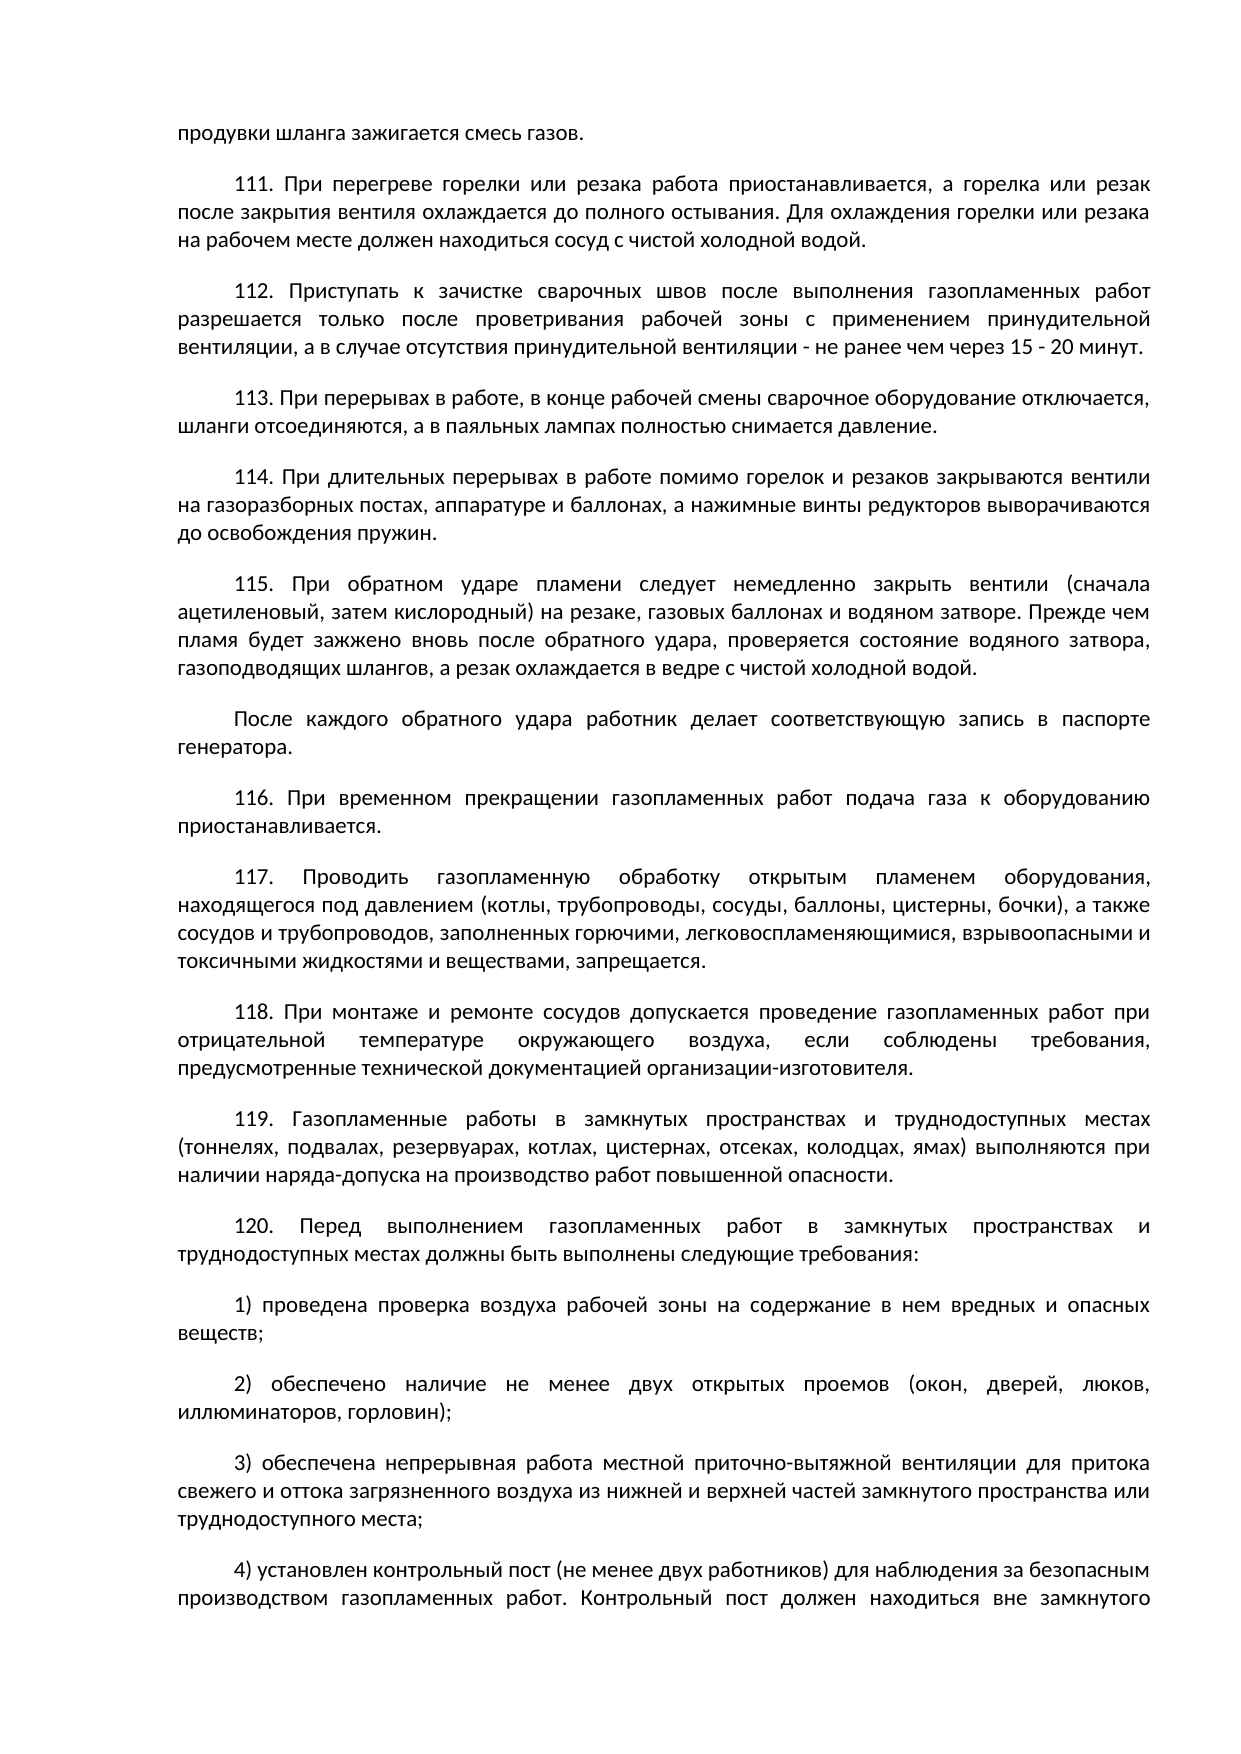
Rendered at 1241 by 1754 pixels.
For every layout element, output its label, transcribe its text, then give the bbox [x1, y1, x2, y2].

text 117. Проводить газопламенную обработку открытым пламенем оборудования, находящегося под давлением (котлы, трубопроводы, сосуды, баллоны, цистерны, бочки), а также сосудов и трубопроводов, заполненных горючими, легковоспламеняющимися, взрывоопасными и токсичными жидкостями и веществами, запрещается. [177, 862, 1152, 974]
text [177, 1555, 1152, 1611]
text После каждого обратного удара работник делает соответствующую запись в паспорте генератора. [177, 704, 1152, 760]
text 3) обеспечена непрерывная работа местной приточно-вытяжной вентиляции для притока свежего и оттока загрязненного воздуха из нижней и верхней частей замкнутого пространства или труднодоступного места; [177, 1448, 1152, 1532]
text 115. При обратном ударе пламени следует немедленно закрыть вентили (сначала ацетиленовый, затем кислородный) на резаке, газовых баллонах и водяном затворе. Прежде чем пламя будет зажжено вновь после обратного удара, проверяется состояние водяного затвора, газоподводящих шлангов, а резак охлаждается в ведре с чистой холодной водой. [177, 569, 1152, 681]
text 114. При длительных перерывах в работе помимо горелок и резаков закрываются вентили на газоразборных постах, аппаратуре и баллонах, а нажимные винты редукторов выворачиваются до освобождения пружин. [177, 462, 1152, 546]
text 116. При временном прекращении газопламенных работ подача газа к оборудованию приостанавливается. [177, 783, 1152, 839]
text 1) проведена проверка воздуха рабочей зоны на содержание в нем вредных и опасных веществ; [177, 1290, 1152, 1346]
text 113. При перерывах в работе, в конце рабочей смены сварочное оборудование отключается, шланги отсоединяются, а в паяльных лампах полностью снимается давление. [177, 383, 1152, 439]
text 112. Приступать к зачистке сварочных швов после выполнения газопламенных работ разрешается только после проветривания рабочей зоны с применением принудительной вентиляции, а в случае отсутствия принудительной вентиляции - не ранее чем через 15 - 20 минут. [177, 276, 1152, 360]
text 120. Перед выполнением газопламенных работ в замкнутых пространствах и труднодоступных местах должны быть выполнены следующие требования: [177, 1211, 1152, 1267]
text 119. Газопламенные работы в замкнутых пространствах и труднодоступных местах (тоннелях, подвалах, резервуарах, котлах, цистернах, отсеках, колодцах, ямах) выполняются при наличии наряда-допуска на производство работ повышенной опасности. [177, 1104, 1152, 1188]
text 2) обеспечено наличие не менее двух открытых проемов (окон, дверей, люков, иллюминаторов, горловин); [177, 1369, 1152, 1425]
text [177, 118, 1152, 146]
text 118. При монтаже и ремонте сосудов допускается проведение газопламенных работ при отрицательной температуре окружающего воздуха, если соблюдены требования, предусмотренные технической документацией организации-изготовителя. [177, 997, 1152, 1081]
text 111. При перегреве горелки или резака работа приостанавливается, а горелка или резак после закрытия вентиля охлаждается до полного остывания. Для охлаждения горелки или резака на рабочем месте должен находиться сосуд с чистой холодной водой. [177, 169, 1152, 253]
